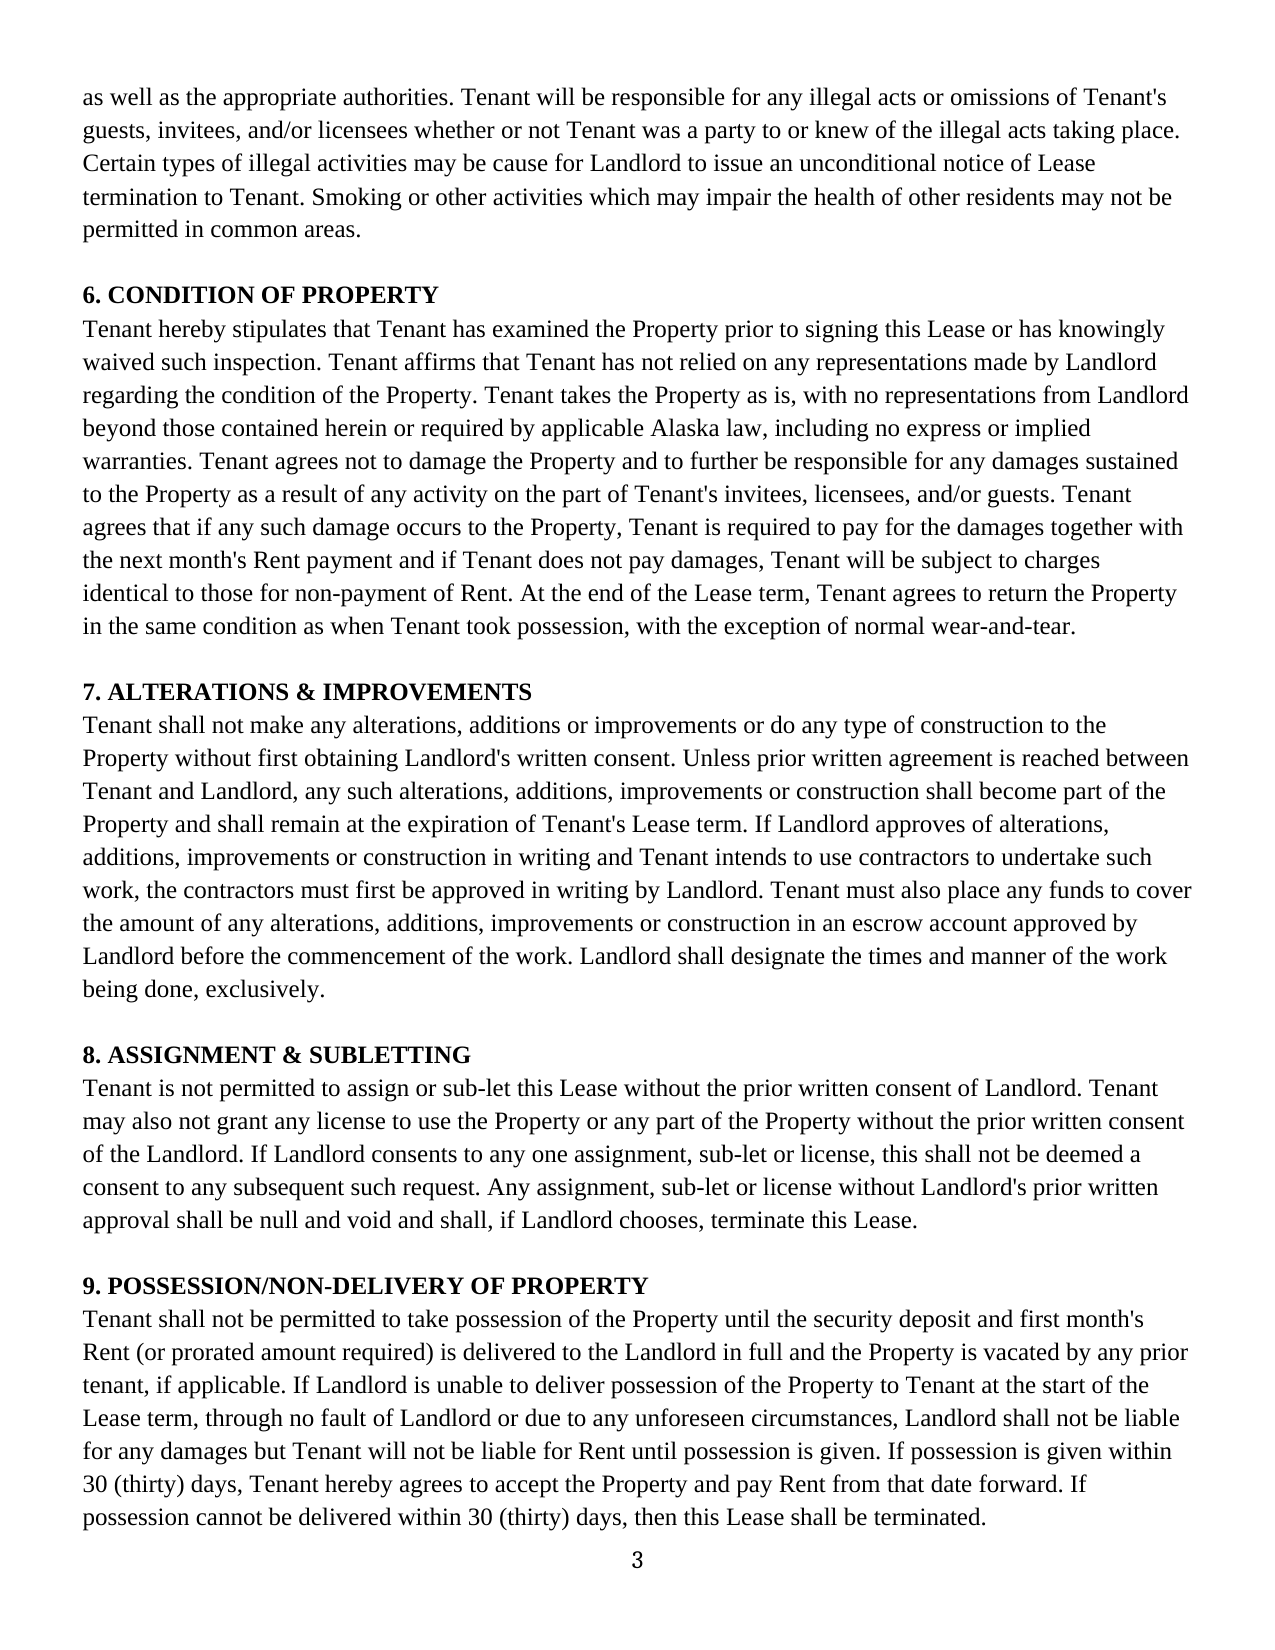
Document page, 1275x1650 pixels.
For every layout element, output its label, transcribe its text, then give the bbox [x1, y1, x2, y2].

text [82, 82, 1192, 243]
text Tenant shall not make any alterations, additions or improvements or do any type of construction to the Property without first obtaining Landlord's written consent. Unless prior written agreement is reached between Tenant and Landlord, any such alterations, additions, improvements or construction shall become part of the Property and shall remain at the expiration of Tenant's Lease term. If Landlord approves of alterations, additions, improvements or construction in writing and Tenant intends to use contractors to undertake such work, the contractors must first be approved in writing by Landlord. Tenant must also place any funds to cover the amount of any alterations, additions, improvements or construction in an escrow account approved by Landlord before the commencement of the work. Landlord shall designate the times and manner of the work being done, exclusively. [82, 710, 1192, 1003]
text Tenant is not permitted to assign or sub-let this Lease without the prior written consent of Landlord. Tenant may also not grant any license to use the Property or any part of the Property without the prior written consent of the Landlord. If Landlord consents to any one assignment, sub-let or license, this shall not be deemed a consent to any subsequent such request. Any assignment, sub-let or license without Landlord's prior written approval shall be null and void and shall, if Landlord chooses, terminate this Lease. [82, 1073, 1192, 1234]
text 9. POSSESSION/NON-DELIVERY OF PROPERTY [82, 1271, 1192, 1300]
text 6. CONDITION OF PROPERTY [82, 281, 1192, 309]
text 7. ALTERATIONS & IMPROVEMENTS [82, 677, 1192, 706]
text Tenant hereby stipulates that Tenant has examined the Property prior to signing this Lease or has knowingly waived such inspection. Tenant affirms that Tenant has not relied on any representations made by Landlord regarding the condition of the Property. Tenant takes the Property as is, with no representations from Landlord beyond those contained herein or required by applicable Alaska law, including no express or implied warranties. Tenant agrees not to damage the Property and to further be responsible for any damages sustained to the Property as a result of any activity on the part of Tenant's invitees, licensees, and/or guests. Tenant agrees that if any such damage occurs to the Property, Tenant is required to pay for the damages together with the next month's Rent payment and if Tenant does not pay damages, Tenant will be subject to charges identical to those for non-payment of Rent. At the end of the Lease term, Tenant agrees to return the Property in the same condition as when Tenant took possession, with the exception of normal wear-and-tear. [82, 314, 1192, 639]
text Tenant shall not be permitted to take possession of the Property until the security deposit and first month's Rent (or prorated amount required) is delivered to the Landlord in full and the Property is vacated by any prior tenant, if applicable. If Landlord is unable to deliver possession of the Property to Tenant at the start of the Lease term, through no fault of Landlord or due to any unforeseen circumstances, Landlord shall not be liable for any damages but Tenant will not be liable for Rent until possession is given. If possession is given within 30 (thirty) days, Tenant hereby agrees to accept the Property and pay Rent from that date forward. If possession cannot be delivered within 30 (thirty) days, then this Lease shall be terminated. [82, 1304, 1192, 1531]
text 8. ASSIGNMENT & SUBLETTING [82, 1040, 1192, 1069]
